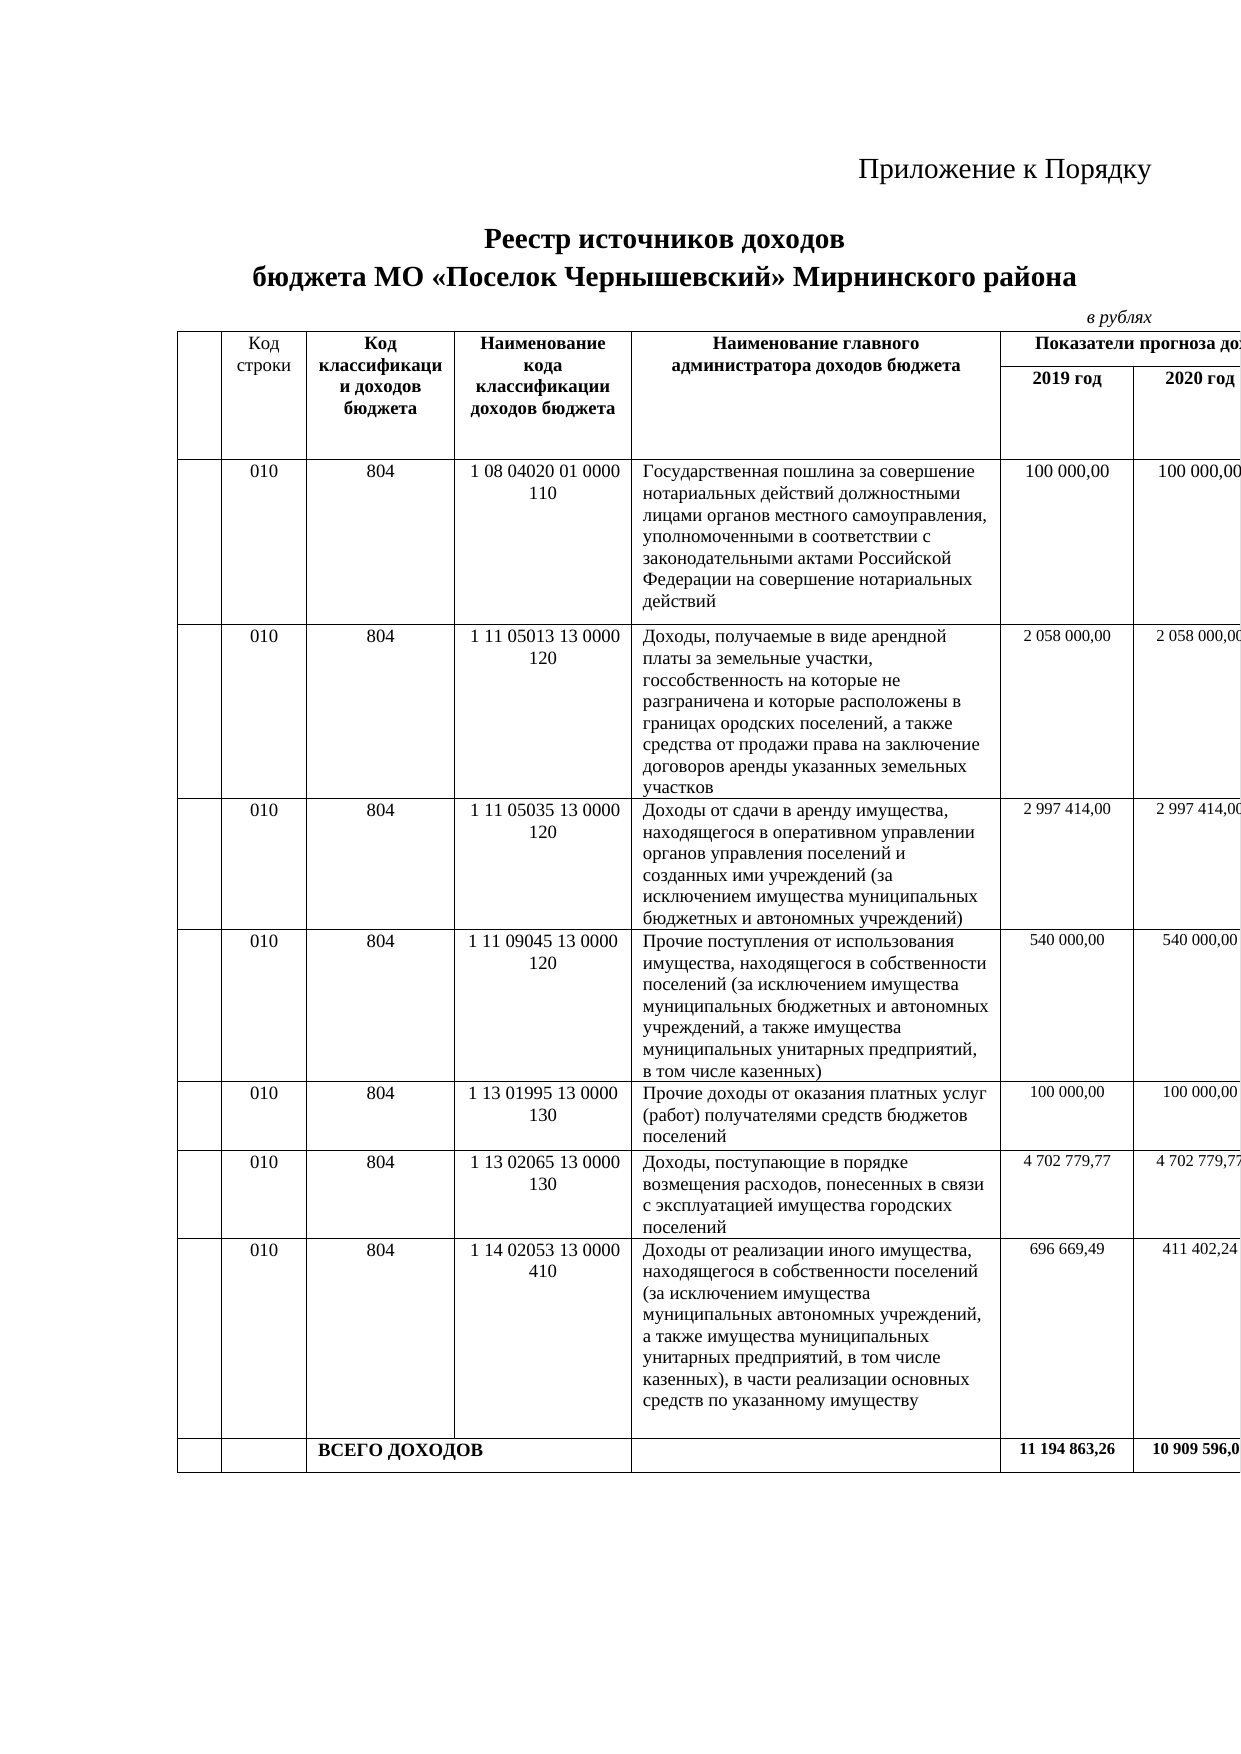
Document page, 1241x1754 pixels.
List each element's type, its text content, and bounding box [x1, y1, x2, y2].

table_cell 804 [307, 930, 454, 1081]
table_cell 1 11 09045 13 0000 120 [455, 930, 631, 1081]
table_cell [178, 460, 221, 624]
table_cell 804 [307, 799, 454, 929]
table_cell 11 194 863,26 [1001, 1439, 1133, 1472]
text Реестр источников доходов [177, 219, 1152, 256]
table_cell 010 [222, 625, 306, 798]
table_cell Прочие поступления от использования имущества, находящегося в собственности поселений (за исключением имущества муниципальных бюджетных и автономных учреждений, а также имущества муниципальных унитарных предприятий, в том числе казенных) [632, 930, 1000, 1081]
table_header [178, 332, 221, 459]
table_cell 804 [307, 1239, 454, 1437]
table_cell Доходы, поступающие в порядке возмещения расходов, понесенных в связи с эксплуатацией имущества городских поселений [632, 1151, 1000, 1237]
table_cell 2020 год [1134, 367, 1240, 459]
table_cell 804 [307, 625, 454, 798]
table_cell ВСЕГО ДОХОДОВ [307, 1439, 631, 1472]
table_cell 2019 год [1001, 367, 1133, 459]
table_cell 411 402,24 [1134, 1239, 1240, 1437]
table_cell 100 000,00 [1134, 460, 1240, 624]
table_cell 804 [307, 460, 454, 624]
table_cell 010 [222, 1082, 306, 1150]
table_cell Прочие доходы от оказания платных услуг (работ) получателями средств бюджетов поселений [632, 1082, 1000, 1150]
table_cell 010 [222, 799, 306, 929]
table_cell 2 997 414,00 [1134, 799, 1240, 929]
table_header Наименование кода классификации доходов бюджета [455, 332, 631, 459]
table_cell [178, 799, 221, 929]
table_cell [178, 625, 221, 798]
table_cell 100 000,00 [1134, 1082, 1240, 1150]
table_cell 804 [307, 1082, 454, 1150]
text Приложение к Порядку [251, 152, 1152, 185]
table_cell 010 [222, 1151, 306, 1237]
table_cell [178, 1439, 221, 1472]
table_cell 100 000,00 [1001, 1082, 1133, 1150]
table_header Показатели прогноза доходов бюджета [1001, 332, 1240, 366]
table_cell 010 [222, 1239, 306, 1437]
table_header Код строки [222, 332, 306, 459]
table_cell [178, 930, 221, 1081]
table_cell 1 11 05013 13 0000 120 [455, 625, 631, 798]
table_cell 2 997 414,00 [1001, 799, 1133, 929]
table_cell 10 909 596,01 [1134, 1439, 1240, 1472]
table_cell [222, 1439, 306, 1472]
table_cell 010 [222, 930, 306, 1081]
table_cell [178, 1239, 221, 1437]
table_cell 4 702 779,77 [1001, 1151, 1133, 1237]
table_cell 696 669,49 [1001, 1239, 1133, 1437]
table_cell 1 13 01995 13 0000 130 [455, 1082, 631, 1150]
table_cell [632, 1439, 1000, 1472]
text в рублях [177, 294, 1152, 331]
table_cell [178, 1082, 221, 1150]
table_cell 100 000,00 [1001, 460, 1133, 624]
table_cell 804 [307, 1151, 454, 1237]
table_cell 2 058 000,00 [1001, 625, 1133, 798]
table_cell Доходы от сдачи в аренду имущества, находящегося в оперативном управлении органов управления поселений и созданных ими учреждений (за исключением имущества муниципальных бюджетных и автономных учреждений) [632, 799, 1000, 929]
table_cell 010 [222, 460, 306, 624]
table_cell 540 000,00 [1001, 930, 1133, 1081]
table_cell 2 058 000,00 [1134, 625, 1240, 798]
table_cell Государственная пошлина за совершение нотариальных действий должностными лицами органов местного самоуправления, уполномоченными в соответствии с законодательными актами Российской Федерации на совершение нотариальных действий [632, 460, 1000, 624]
table_cell 1 13 02065 13 0000 130 [455, 1151, 631, 1237]
table_cell 540 000,00 [1134, 930, 1240, 1081]
table_cell Доходы от реализации иного имущества, находящегося в собственности поселений (за исключением имущества муниципальных автономных учреждений, а также имущества муниципальных унитарных предприятий, в том числе казенных), в части реализации основных средств по указанному имуществу [632, 1239, 1000, 1437]
text бюджета МО «Поселок Чернышевский» Мирнинского района [177, 256, 1152, 294]
table_cell [178, 1151, 221, 1237]
table_cell 1 11 05035 13 0000 120 [455, 799, 631, 929]
table_header Наименование главного администратора доходов бюджета [632, 332, 1000, 459]
table_cell Доходы, получаемые в виде арендной платы за земельные участки, госсобственность на которые не разграничена и которые расположены в границах ородских поселений, а также средства от продажи права на заключение договоров аренды указанных земельных участков [632, 625, 1000, 798]
table_cell 1 08 04020 01 0000 110 [455, 460, 631, 624]
table_cell 4 702 779,77 [1134, 1151, 1240, 1237]
table_cell 1 14 02053 13 0000 410 [455, 1239, 631, 1437]
table_header Код классификации доходов бюджета [307, 332, 454, 459]
